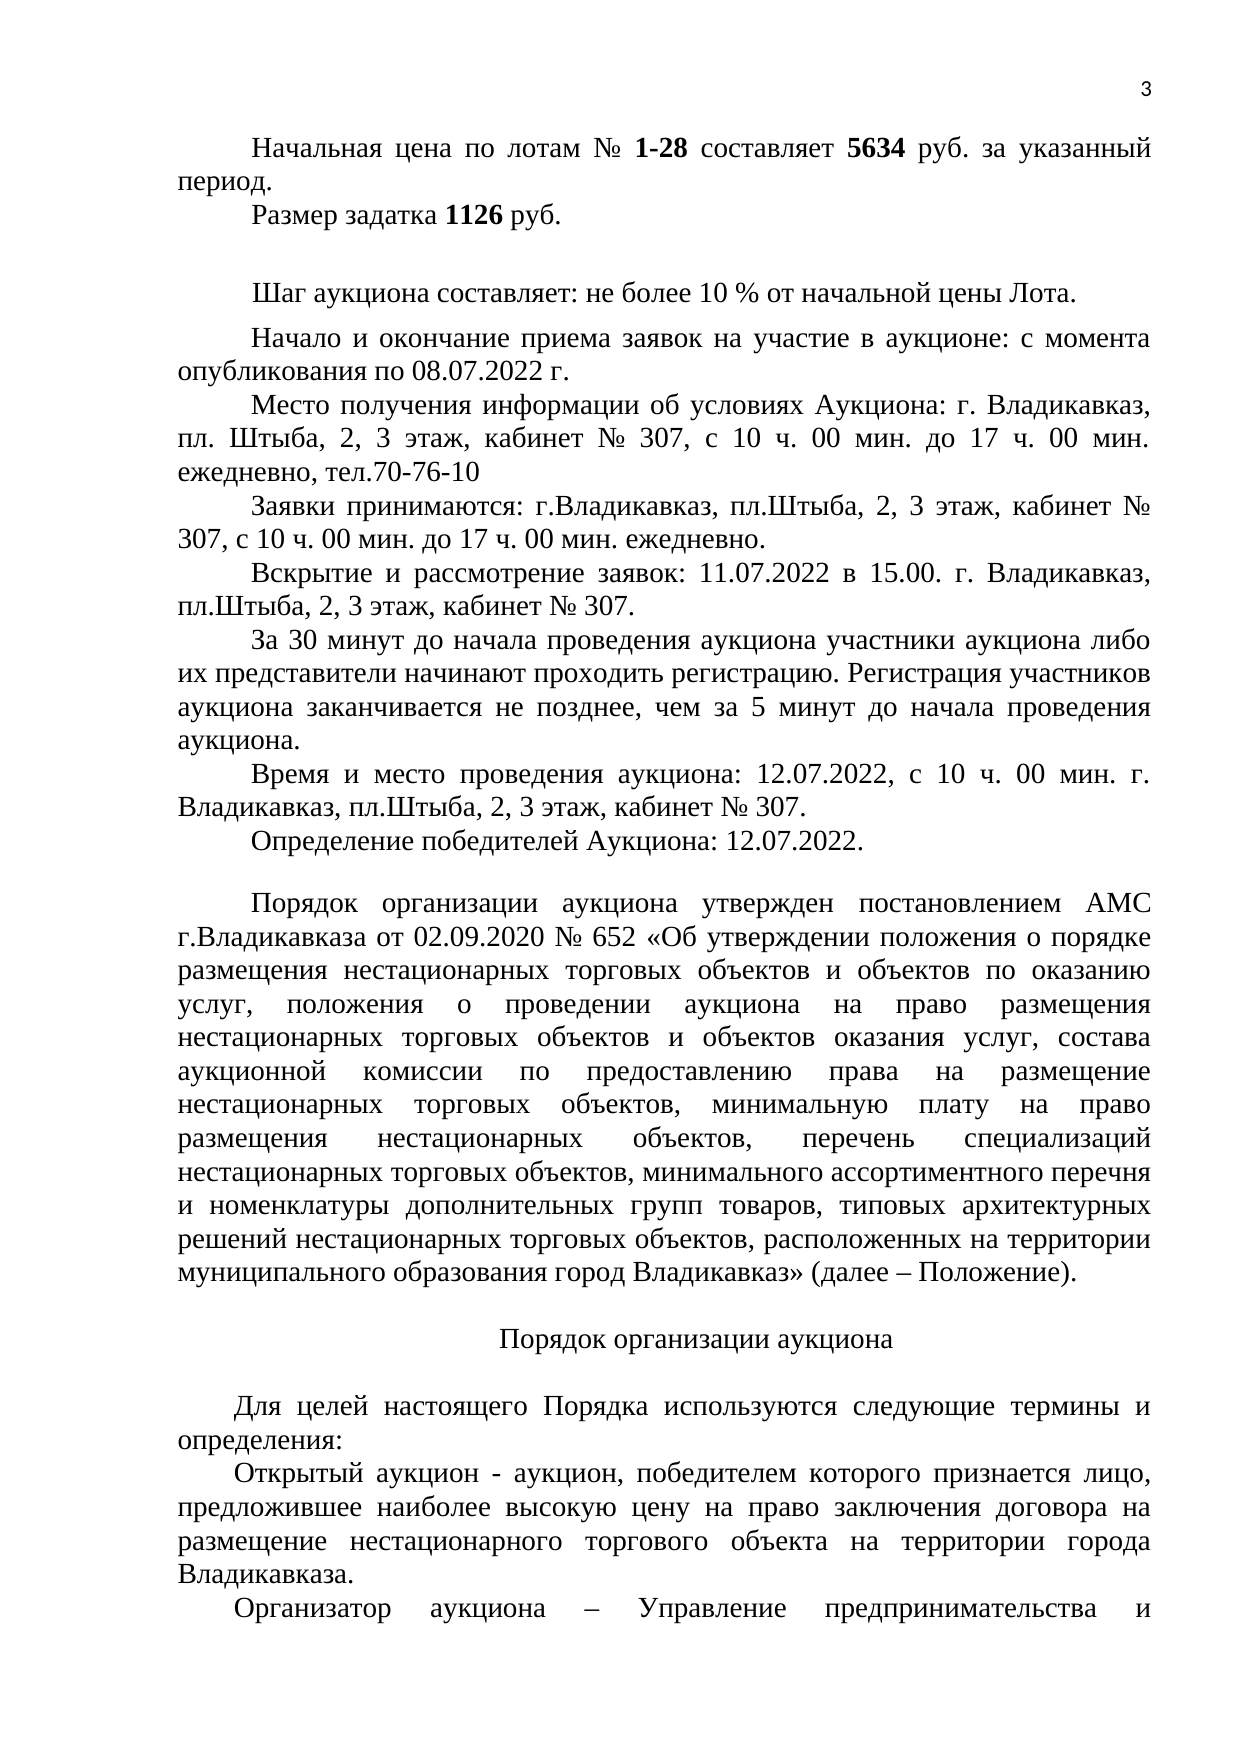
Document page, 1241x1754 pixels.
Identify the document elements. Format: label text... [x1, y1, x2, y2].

text Место получения информации об условиях Аукциона: г. Владикавказ, пл. Штыба, 2, 3 этаж, кабинет № 307, с 10 ч. 00 мин. до 17 ч. 00 мин. ежедневно, тел.70-76-10 [177, 387, 1152, 488]
text Размер задатка 1126 руб. [177, 197, 1152, 230]
text Открытый аукцион - аукцион, победителем которого признается лицо, предложившее наиболее высокую цену на право заключения договора на размещение нестационарного торгового объекта на территории города Владикавказа. [177, 1456, 1152, 1590]
text Определение победителей Аукциона: 12.07.2022. [177, 823, 1152, 857]
text Время и место проведения аукциона: 12.07.2022, с 10 ч. 00 мин. г. Владикавказ, пл.Штыба, 2, 3 этаж, кабинет № 307. [177, 756, 1152, 823]
text Для целей настоящего Порядка используются следующие термины и определения: [177, 1388, 1152, 1456]
text Начальная цена по лотам № 1-28 составляет 5634 руб. за указанный период. [177, 130, 1152, 197]
text Порядок организации аукциона [177, 1321, 1152, 1355]
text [177, 1590, 1152, 1623]
text Шаг аукциона составляет: не более 10 % от начальной цены Лота. [177, 275, 1152, 309]
text Заявки принимаются: г.Владикавказ, пл.Штыба, 2, 3 этаж, кабинет № 307, с 10 ч. 00 мин. до 17 ч. 00 мин. ежедневно. [177, 488, 1152, 555]
text За 30 минут до начала проведения аукциона участники аукциона либо их представители начинают проходить регистрацию. Регистрация участников аукциона заканчивается не позднее, чем за 5 минут до начала проведения аукциона. [177, 622, 1152, 756]
text Порядок организации аукциона утвержден постановлением АМС г.Владикавказа от 02.09.2020 № 652 «Об утверждении положения о порядке размещения нестационарных торговых объектов и объектов по оказанию услуг, положения о проведении аукциона на право размещения нестационарных торговых объектов и объектов оказания услуг, состава аукционной комиссии по предоставлению права на размещение нестационарных торговых объектов, минимальную плату на право размещения нестационарных объектов, перечень специализаций нестационарных торговых объектов, минимального ассортиментного перечня и номенклатуры дополнительных групп товаров, типовых архитектурных решений нестационарных торговых объектов, расположенных на территории муниципального образования город Владикавказ» (далее – Положение). [177, 885, 1152, 1288]
text Начало и окончание приема заявок на участие в аукционе: с момента опубликования по 08.07.2022 г. [177, 320, 1152, 387]
text Вскрытие и рассмотрение заявок: 11.07.2022 в 15.00. г. Владикавказ, пл.Штыба, 2, 3 этаж, кабинет № 307. [177, 555, 1152, 622]
